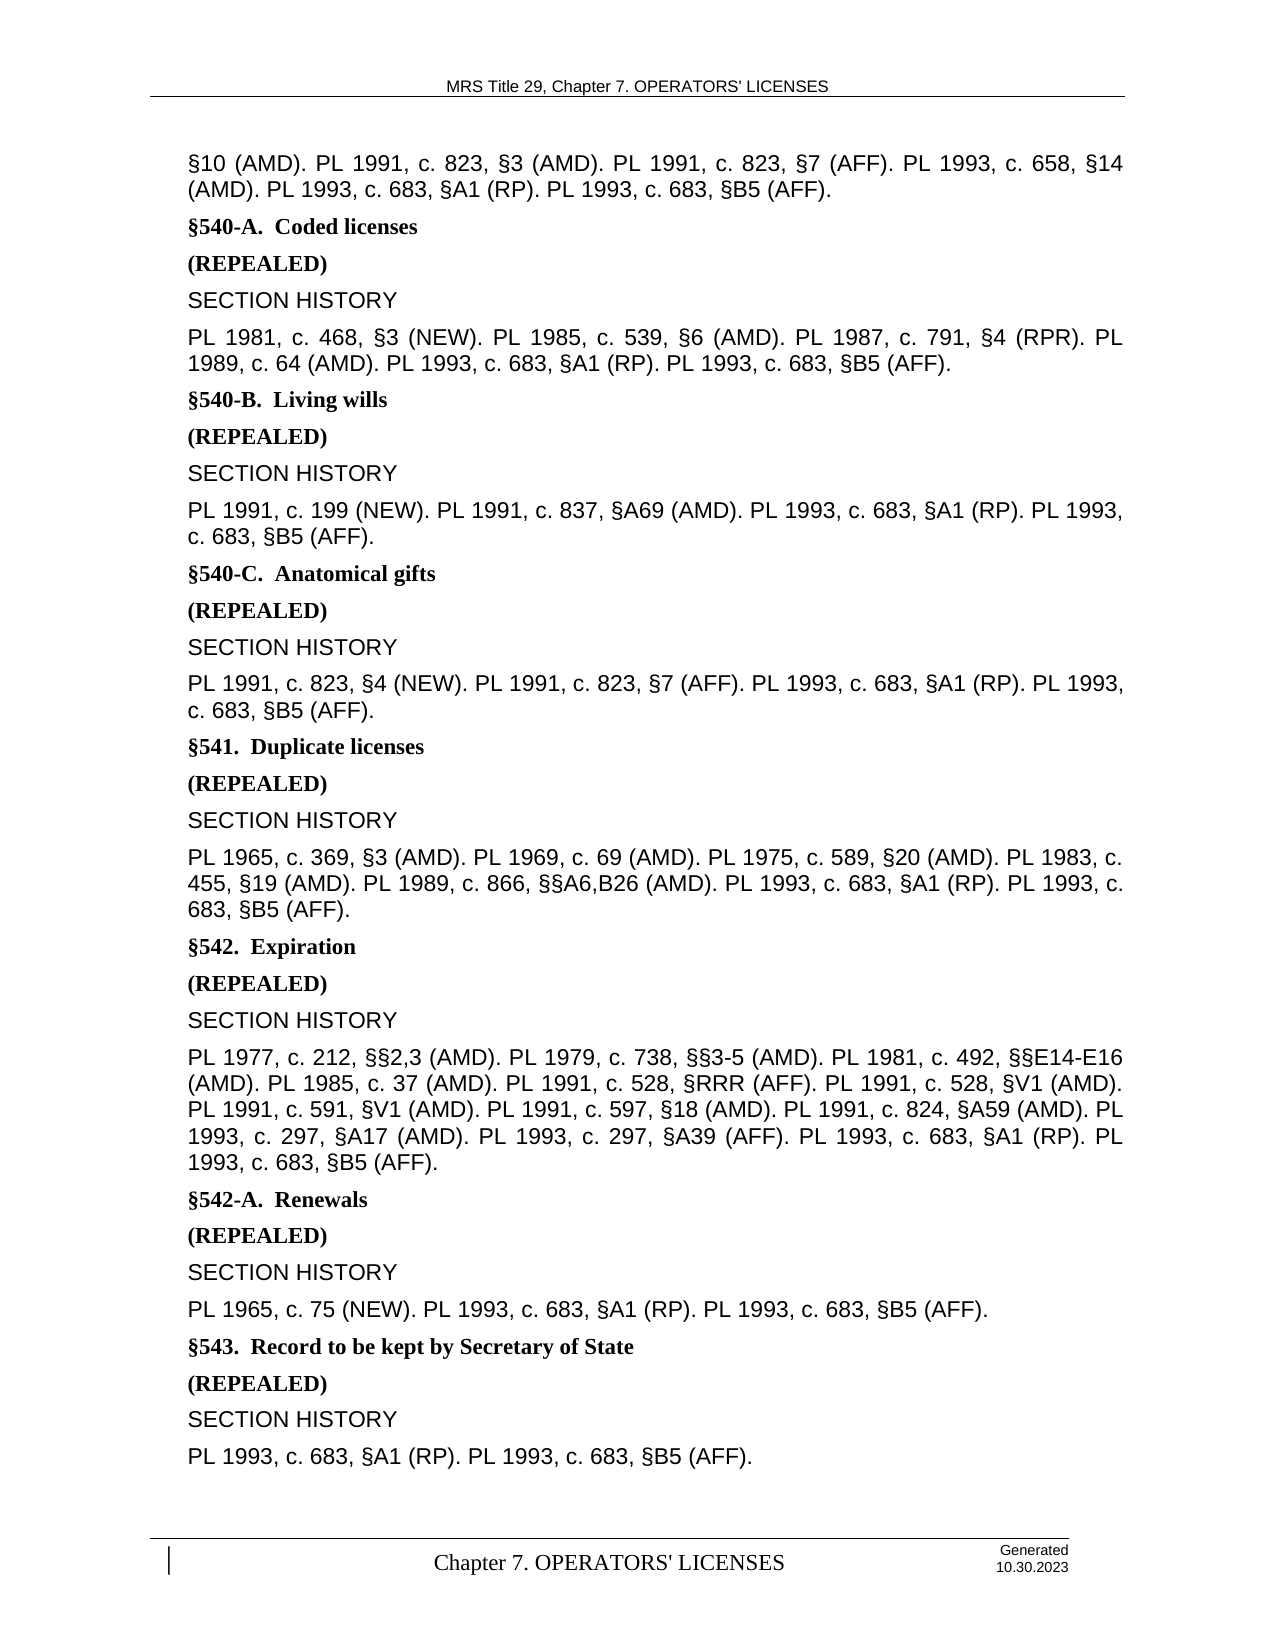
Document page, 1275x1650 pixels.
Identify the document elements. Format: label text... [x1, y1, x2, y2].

text SECTION HISTORY [187, 1259, 1125, 1286]
text §543. Record to be kept by Secretary of State [187, 1333, 1125, 1359]
text SECTION HISTORY [187, 1406, 1125, 1433]
text §540-C. Anatomical gifts [187, 560, 1125, 586]
text (REPEALED) [187, 1369, 1125, 1396]
text (REPEALED) [187, 770, 1125, 797]
text (REPEALED) [187, 970, 1125, 996]
text (REPEALED) [187, 423, 1125, 450]
text §540-A. Coded licenses [187, 213, 1125, 239]
text SECTION HISTORY [187, 633, 1125, 660]
text SECTION HISTORY [187, 1007, 1125, 1033]
text §542. Expiration [187, 933, 1125, 959]
text PL 1965, c. 75 (NEW). PL 1993, c. 683, §A1 (RP). PL 1993, c. 683, §B5 (AFF). [187, 1296, 1125, 1322]
text PL 1993, c. 683, §A1 (RP). PL 1993, c. 683, §B5 (AFF). [187, 1443, 1125, 1469]
text PL 1965, c. 369, §3 (AMD). PL 1969, c. 69 (AMD). PL 1975, c. 589, §20 (AMD). PL 1983, c. 455, §19 (AMD). PL 1989, c. 866, §§A6,B26 (AMD). PL 1993, c. 683, §A1 (RP). PL 1993, c. 683, §B5 (AFF). [187, 844, 1125, 923]
text §540-B. Living wills [187, 387, 1125, 413]
text SECTION HISTORY [187, 287, 1125, 313]
text PL 1991, c. 199 (NEW). PL 1991, c. 837, §A69 (AMD). PL 1993, c. 683, §A1 (RP). PL 1993, c. 683, §B5 (AFF). [187, 497, 1125, 549]
text PL 1981, c. 468, §3 (NEW). PL 1985, c. 539, §6 (AMD). PL 1987, c. 791, §4 (RPR). PL 1989, c. 64 (AMD). PL 1993, c. 683, §A1 (RP). PL 1993, c. 683, §B5 (AFF). [187, 323, 1125, 376]
text SECTION HISTORY [187, 807, 1125, 833]
text (REPEALED) [187, 250, 1125, 276]
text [187, 150, 1125, 203]
text PL 1991, c. 823, §4 (NEW). PL 1991, c. 823, §7 (AFF). PL 1993, c. 683, §A1 (RP). PL 1993, c. 683, §B5 (AFF). [187, 670, 1125, 723]
text §542-A. Renewals [187, 1186, 1125, 1212]
text SECTION HISTORY [187, 460, 1125, 486]
text (REPEALED) [187, 1222, 1125, 1249]
text (REPEALED) [187, 597, 1125, 623]
text PL 1977, c. 212, §§2,3 (AMD). PL 1979, c. 738, §§3-5 (AMD). PL 1981, c. 492, §§E14-E16 (AMD). PL 1985, c. 37 (AMD). PL 1991, c. 528, §RRR (AFF). PL 1991, c. 528, §V1 (AMD). PL 1991, c. 591, §V1 (AMD). PL 1991, c. 597, §18 (AMD). PL 1991, c. 824, §A59 (AMD). PL 1993, c. 297, §A17 (AMD). PL 1993, c. 297, §A39 (AFF). PL 1993, c. 683, §A1 (RP). PL 1993, c. 683, §B5 (AFF). [187, 1043, 1125, 1175]
text §541. Duplicate licenses [187, 733, 1125, 760]
